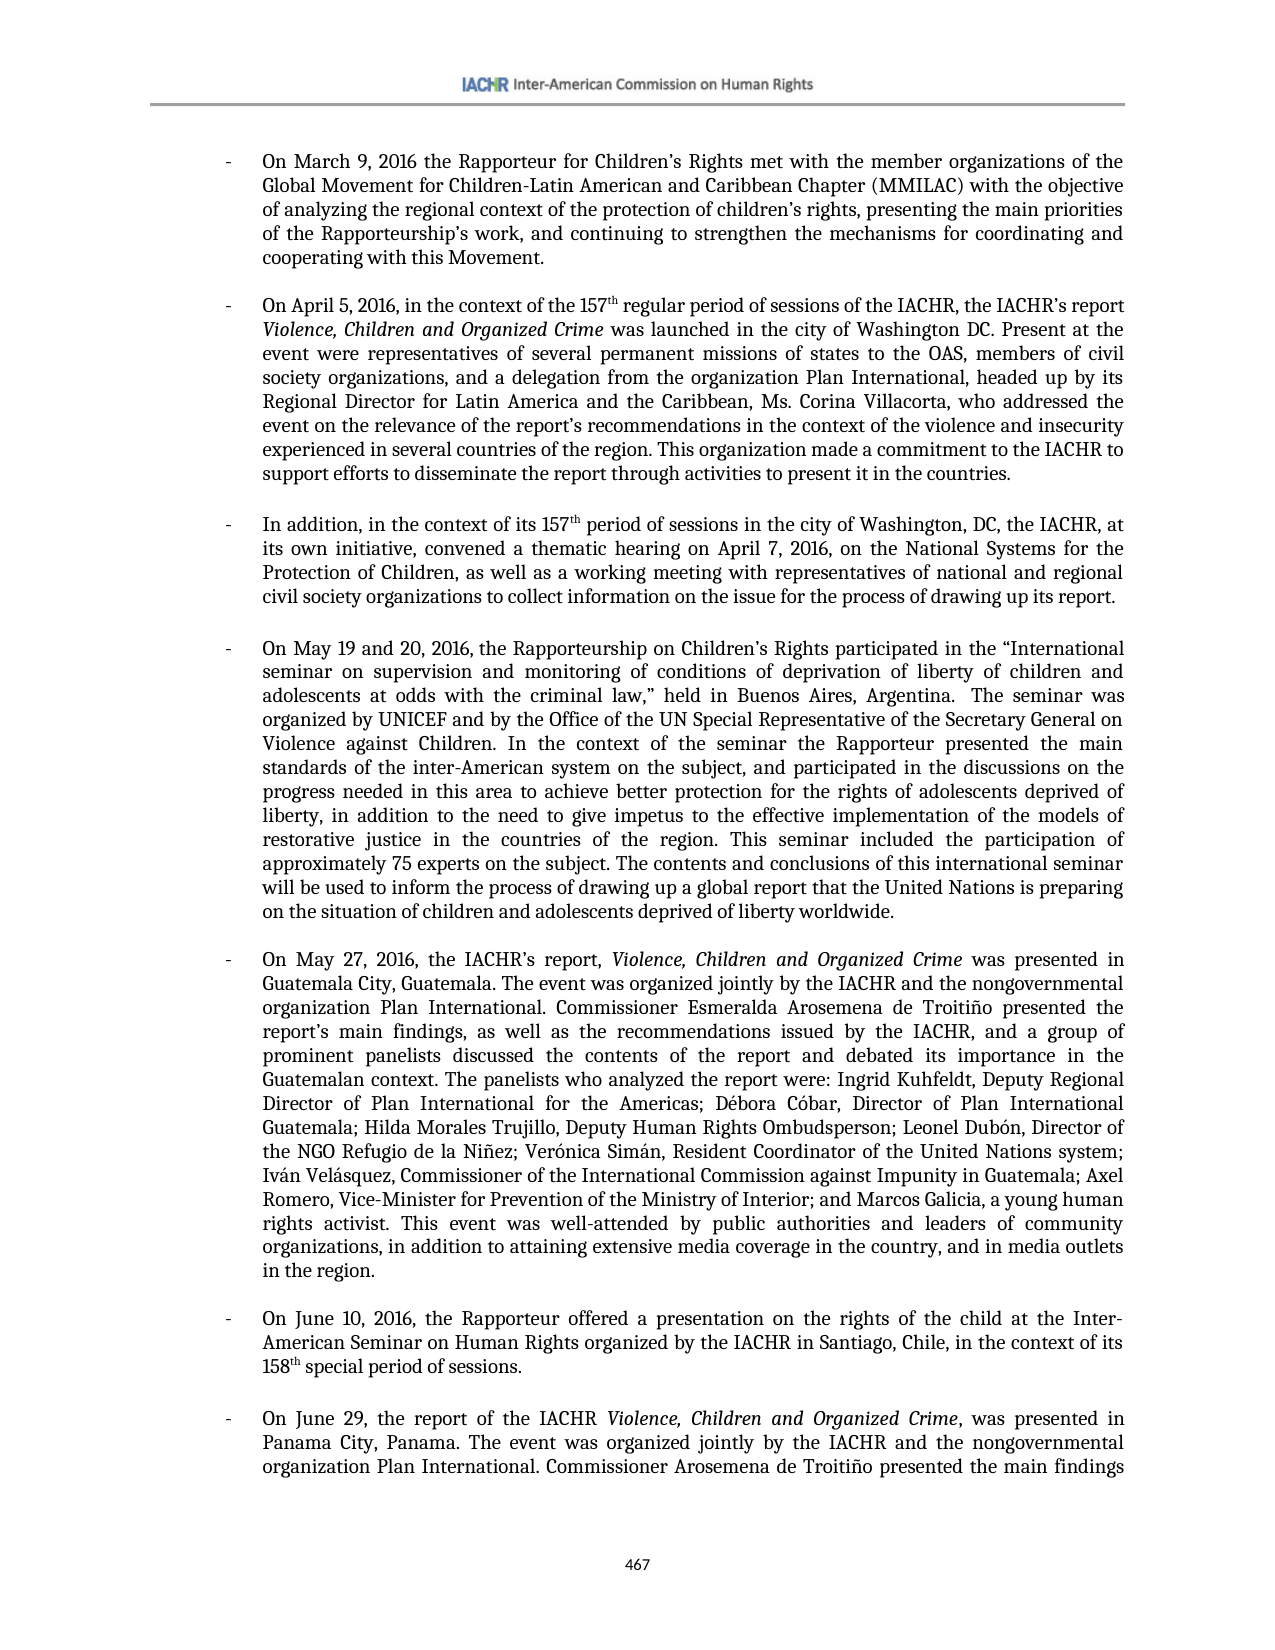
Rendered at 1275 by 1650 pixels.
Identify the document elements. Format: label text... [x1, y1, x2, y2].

list On May 27, 2016, the IACHR’s report, Violence, Children and Organized Crime was presented in Guatemala City, Guatemala. The event was organized jointly by the IACHR and the nongovernmental organization Plan International. Commissioner Esmeralda Arosemena de Troitiño presented the report’s main findings, as well as the recommendations issued by the IACHR, and a group of prominent panelists discussed the contents of the report and debated its importance in the Guatemalan context. The panelists who analyzed the report were: Ingrid Kuhfeldt, Deputy Regional Director of Plan International for the Americas; Débora Cóbar, Director of Plan International Guatemala; Hilda Morales Trujillo, Deputy Human Rights Ombudsperson; Leonel Dubón, Director of the NGO Refugio de la Niñez; Verónica Simán, Resident Coordinator of the United Nations system; Iván Velásquez, Commissioner of the International Commission against Impunity in Guatemala; Axel Romero, Vice-Minister for Prevention of the Ministry of Interior; and Marcos Galicia, a young human rights activist. This event was well-attended by public authorities and leaders of community organizations, in addition to attaining extensive media coverage in the country, and in media outlets in the region. [225, 948, 1125, 1283]
list On May 19 and 20, 2016, the Rapporteurship on Children’s Rights participated in the “International seminar on supervision and monitoring of conditions of deprivation of liberty of children and adolescents at odds with the criminal law,” held in Buenos Aires, Argentina. The seminar was organized by UNICEF and by the Office of the UN Special Representative of the Secretary General on Violence against Children. In the context of the seminar the Rapporteur presented the main standards of the inter-American system on the subject, and participated in the discussions on the progress needed in this area to achieve better protection for the rights of adolescents deprived of liberty, in addition to the need to give impetus to the effective implementation of the models of restorative justice in the countries of the region. This seminar included the participation of approximately 75 experts on the subject. The contents and conclusions of this international seminar will be used to inform the process of drawing up a global report that the United Nations is preparing on the situation of children and adolescents deprived of liberty worldwide. [225, 636, 1125, 924]
list On April 5, 2016, in the context of the 157th regular period of sessions of the IACHR, the IACHR’s report Violence, Children and Organized Crime was launched in the city of Washington DC. Present at the event were representatives of several permanent missions of states to the OAS, members of civil society organizations, and a delegation from the organization Plan International, headed up by its Regional Director for Latin America and the Caribbean, Ms. Corina Villacorta, who addressed the event on the relevance of the report’s recommendations in the context of the violence and insecurity experienced in several countries of the region. This organization made a commitment to the IACHR to support efforts to disseminate the report through activities to present it in the countries. [225, 294, 1125, 485]
list In addition, in the context of its 157th period of sessions in the city of Washington, DC, the IACHR, at its own initiative, convened a thematic hearing on April 7, 2016, on the National Systems for the Protection of Children, as well as a working meeting with representatives of national and regional civil society organizations to collect information on the issue for the process of drawing up its report. [225, 513, 1125, 609]
list On June 10, 2016, the Rapporteur offered a presentation on the rights of the child at the Inter-American Seminar on Human Rights organized by the IACHR in Santiago, Chile, in the context of its 158th special period of sessions. [225, 1307, 1125, 1379]
list On March 9, 2016 the Rapporteur for Children’s Rights met with the member organizations of the Global Movement for Children-Latin American and Caribbean Chapter (MMILAC) with the objective of analyzing the regional context of the protection of children’s rights, presenting the main priorities of the Rapporteurship’s work, and continuing to strengthen the mechanisms for coordinating and cooperating with this Movement. [225, 150, 1125, 270]
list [225, 1406, 1125, 1478]
picture [450, 75, 825, 94]
